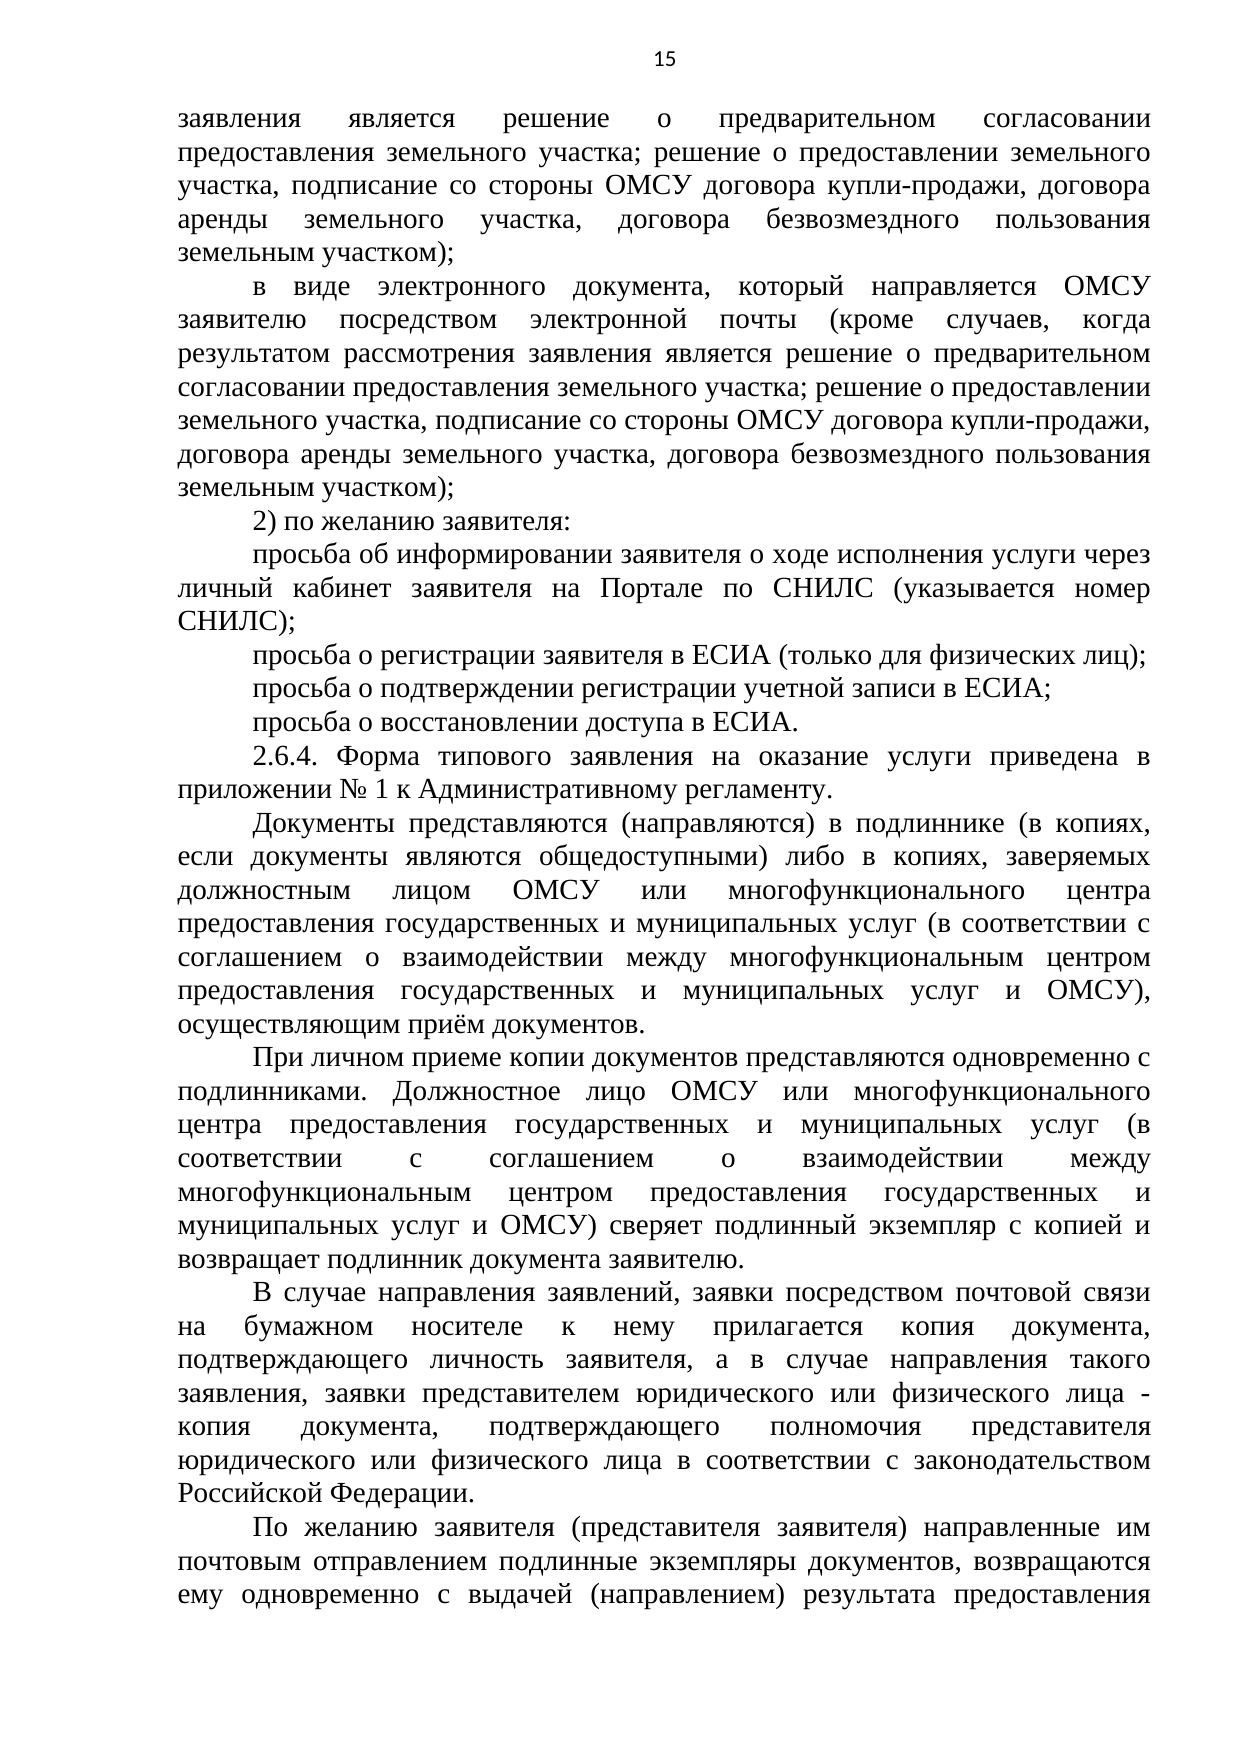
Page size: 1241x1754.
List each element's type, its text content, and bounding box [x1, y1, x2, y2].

text При личном приеме копии документов представляются одновременно с подлинниками. Должностное лицо ОМСУ или многофункционального центра предоставления государственных и муниципальных услуг (в соответствии с соглашением о взаимодействии между многофункциональным центром предоставления государственных и муниципальных услуг и ОМСУ) сверяет подлинный экземпляр с копией и возвращает подлинник документа заявителю. [177, 1039, 1152, 1274]
text просьба о подтверждении регистрации учетной записи в ЕСИА; [177, 671, 1152, 704]
text В случае направления заявлений, заявки посредством почтовой связи на бумажном носителе к нему прилагается копия документа, подтверждающего личность заявителя, а в случае направления такого заявления, заявки представителем юридического или физического лица - копия документа, подтверждающего полномочия представителя юридического или физического лица в соответствии с законодательством Российской Федерации. [177, 1274, 1152, 1509]
text просьба о восстановлении доступа в ЕСИА. [177, 704, 1152, 738]
text в виде электронного документа, который направляется ОМСУ заявителю посредством электронной почты (кроме случаев, когда результатом рассмотрения заявления является решение о предварительном согласовании предоставления земельного участка; решение о предоставлении земельного участка, подписание со стороны ОМСУ договора купли-продажи, договора аренды земельного участка, договора безвозмездного пользования земельным участком); [177, 268, 1152, 503]
text 2) по желанию заявителя: [177, 503, 1152, 536]
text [177, 100, 1152, 268]
text 2.6.4. Форма типового заявления на оказание услуги приведена в приложении № 1 к Административному регламенту. [177, 738, 1152, 805]
text просьба об информировании заявителя о ходе исполнения услуги через личный кабинет заявителя на Портале по СНИЛС (указывается номер СНИЛС); [177, 536, 1152, 637]
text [177, 1509, 1152, 1610]
text Документы представляются (направляются) в подлиннике (в копиях, если документы являются общедоступными) либо в копиях, заверяемых должностным лицом ОМСУ или многофункционального центра предоставления государственных и муниципальных услуг (в соответствии с соглашением о взаимодействии между многофункциональным центром предоставления государственных и муниципальных услуг и ОМСУ), осуществляющим приём документов. [177, 805, 1152, 1039]
text просьба о регистрации заявителя в ЕСИА (только для физических лиц); [177, 637, 1152, 671]
